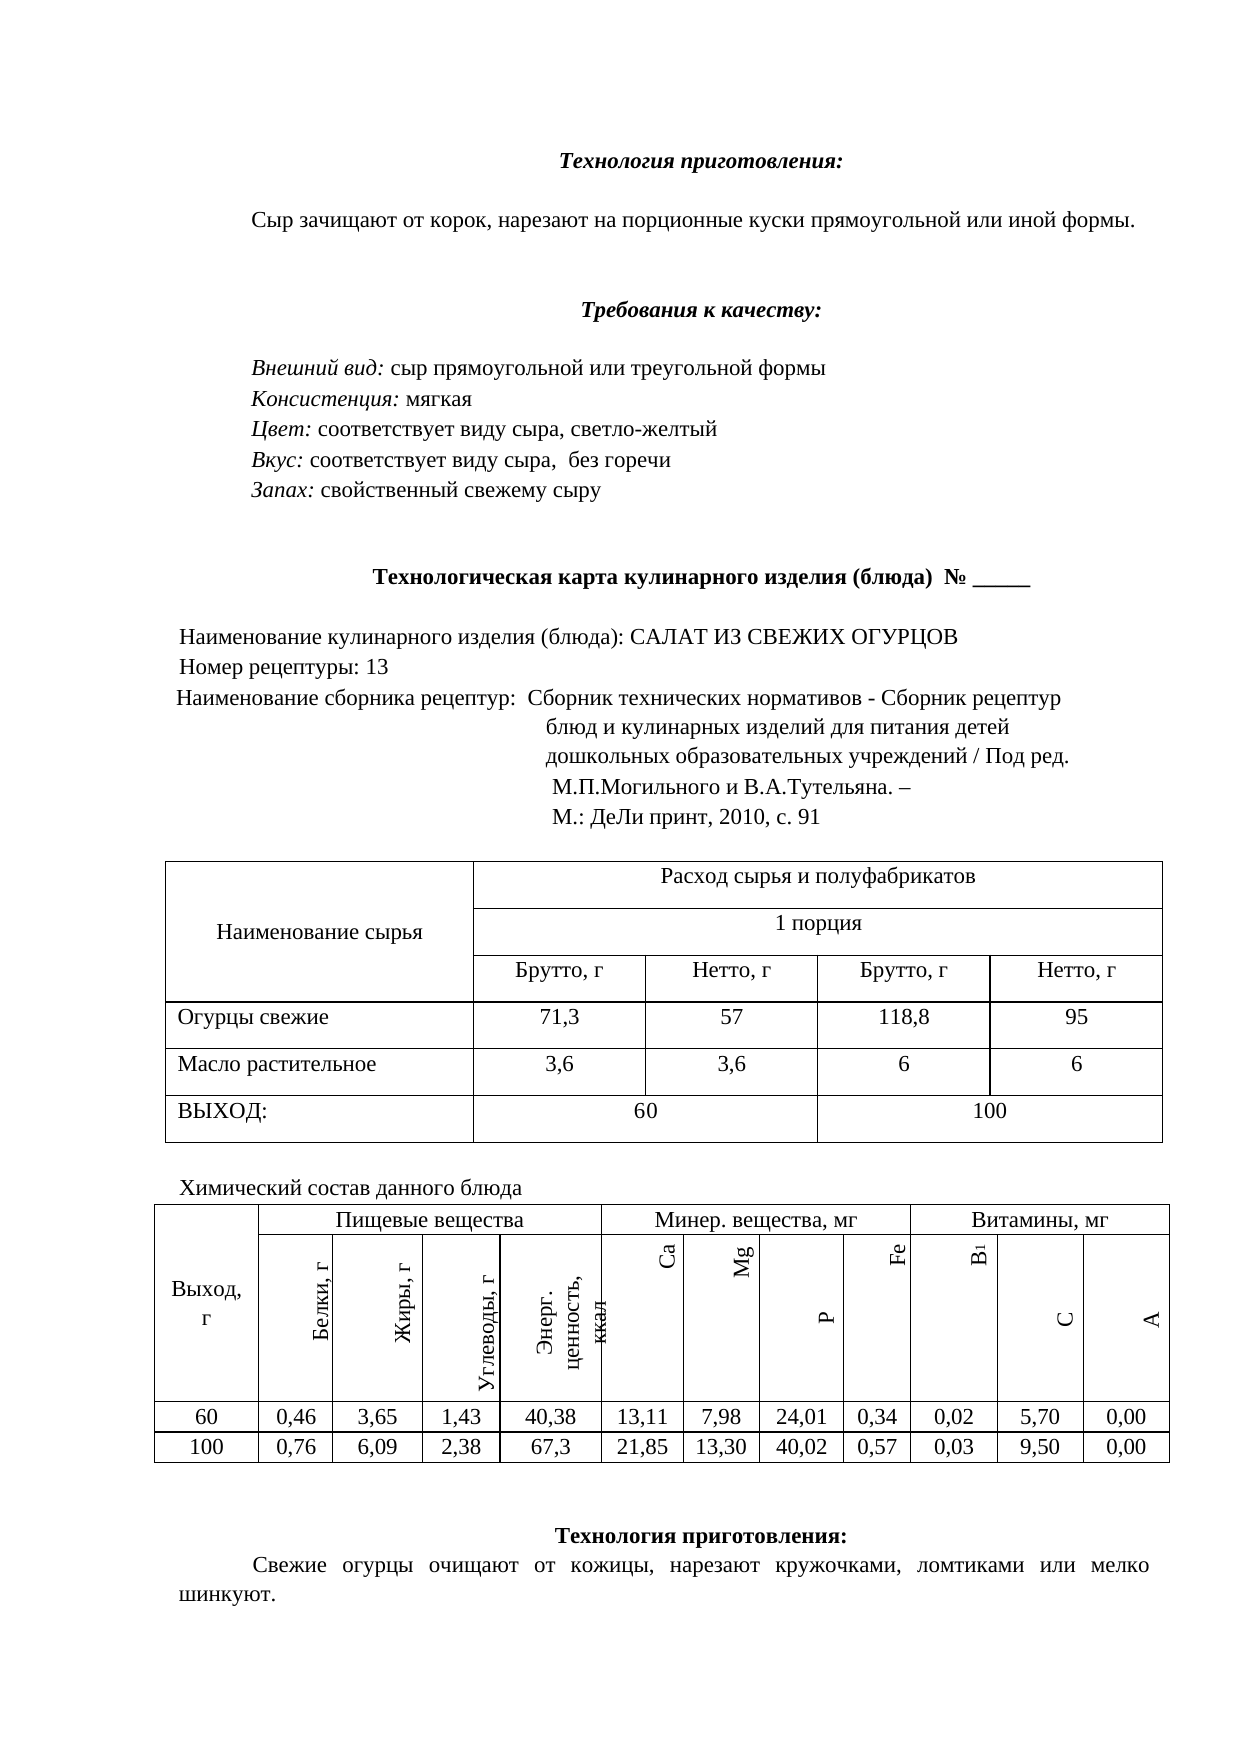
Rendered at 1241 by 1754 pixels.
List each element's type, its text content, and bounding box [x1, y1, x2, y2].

text Сыр зачищают от корок, нарезают на порционные куски прямоугольной или иной формы. [251, 206, 1151, 232]
table_cell 13,30 [684, 1433, 759, 1462]
table_cell 9,50 [998, 1433, 1083, 1462]
table_cell [333, 1235, 422, 1401]
table_cell [991, 956, 1037, 1001]
table_cell 6 [818, 1049, 989, 1095]
table_cell [423, 1235, 499, 1401]
table_cell 40,02 [760, 1433, 843, 1462]
text Свежие огурцы очищают от кожицы, нарезают кружочками, ломтиками или мелко шинкуют. [179, 1551, 1151, 1606]
table_header Выход, г [155, 1205, 258, 1401]
table_cell [501, 1235, 601, 1401]
table_cell 13,11 [602, 1402, 683, 1431]
text Химический состав данного блюда [179, 1174, 1151, 1200]
text М.П.Могильного и В.А.Тутельяна. – [491, 773, 965, 799]
table_cell Нетто, г [1037, 956, 1162, 1001]
table_cell 0,57 [844, 1433, 910, 1462]
table_cell 3,65 [333, 1402, 422, 1431]
table_cell 6 [474, 1096, 646, 1142]
table_cell 1 порция [646, 909, 1037, 954]
table_cell 0,00 [1084, 1402, 1169, 1431]
table_cell 3,6 [646, 1049, 817, 1095]
table_cell 0,00 [1084, 1433, 1169, 1462]
table_cell Брутто, г [818, 956, 989, 1001]
text Технология приготовления: [251, 1522, 1151, 1549]
table_cell [911, 1235, 997, 1401]
table_header Витамины, мг [911, 1205, 1169, 1234]
table_cell [474, 909, 646, 954]
table_cell [1037, 909, 1162, 954]
table_cell 118,8 [818, 1003, 989, 1048]
text М.: ДеЛи принт, 2010, с. 91 [491, 803, 876, 829]
text Технология приготовления: [251, 147, 1151, 173]
table_cell [1084, 1235, 1169, 1401]
table_cell 6 [1037, 1049, 1162, 1095]
table_header Минер. вещества, мг [602, 1205, 910, 1234]
subtitle Технологическая карта кулинарного изделия (блюда) № _____ [372, 563, 1152, 590]
table_cell 40,38 [501, 1402, 601, 1431]
table_cell [602, 1235, 683, 1401]
table_header Наименование сырья [166, 862, 473, 1001]
table_cell 100 [155, 1433, 258, 1462]
table_cell [991, 1049, 1037, 1095]
subtitle Консистенция: мягкая [251, 385, 1152, 411]
table_header [1037, 862, 1162, 908]
table_cell Брутто, г [474, 956, 645, 1001]
table_cell 24,01 [760, 1402, 843, 1431]
table_header [474, 862, 646, 908]
table_cell 3,6 [474, 1049, 645, 1095]
table_cell Масло растительное [166, 1049, 473, 1095]
table_cell [844, 1235, 910, 1401]
table_cell Нетто, г [646, 956, 817, 1001]
table_header Пищевые вещества [259, 1205, 601, 1234]
table_cell Огурцы свежие [166, 1003, 473, 1048]
table_cell [259, 1235, 332, 1401]
table_cell 7,98 [684, 1402, 759, 1431]
table_cell 5,70 [998, 1402, 1083, 1431]
text Внешний вид: сыр прямоугольной или треугольной формы [251, 354, 1151, 381]
table_cell 67,3 [501, 1433, 601, 1462]
table_cell 57 [646, 1003, 817, 1048]
table_cell [998, 1235, 1083, 1401]
table_cell 0,46 [259, 1402, 332, 1431]
text Требования к качеству: [251, 296, 1151, 322]
text Наименование сборника рецептур: Сборник технических нормативов - Сборник рецептур блюд и кулинарных изделий для питания детей дошкольных образовательных учреждений / Под ред. [176, 684, 1106, 769]
table_cell 100 [818, 1096, 1037, 1142]
table_cell 95 [1037, 1003, 1162, 1048]
table_cell 0,76 [259, 1433, 332, 1462]
table_cell 0,34 [844, 1402, 910, 1431]
table_cell 60 [155, 1402, 258, 1431]
table_cell [991, 1003, 1037, 1048]
table_cell 0,03 [911, 1433, 997, 1462]
text Вкус: соответствует виду сыра, без горечи [251, 446, 1151, 472]
table_header Расход сырья и полуфабрикатов [646, 862, 1037, 908]
text Наименование кулинарного изделия (блюда): САЛАТ ИЗ СВЕЖИХ ОГУРЦОВ [179, 623, 1151, 649]
text Запах: свойственный свежему сыру [251, 476, 1151, 502]
table_cell ВЫХОД: [166, 1096, 473, 1142]
text Цвет: соответствует виду сыра, светло-желтый [251, 415, 1151, 442]
text Номер рецептуры: 13 [179, 653, 1151, 679]
table_cell 0 [646, 1096, 817, 1142]
table_cell 6,09 [333, 1433, 422, 1462]
table_cell [1037, 1096, 1162, 1142]
table_cell 2,38 [423, 1433, 499, 1462]
table_cell 1,43 [423, 1402, 499, 1431]
table_cell [760, 1235, 843, 1401]
table_cell 0,02 [911, 1402, 997, 1431]
table_cell [684, 1235, 759, 1401]
table_cell 71,3 [474, 1003, 645, 1048]
table_cell 21,85 [602, 1433, 683, 1462]
